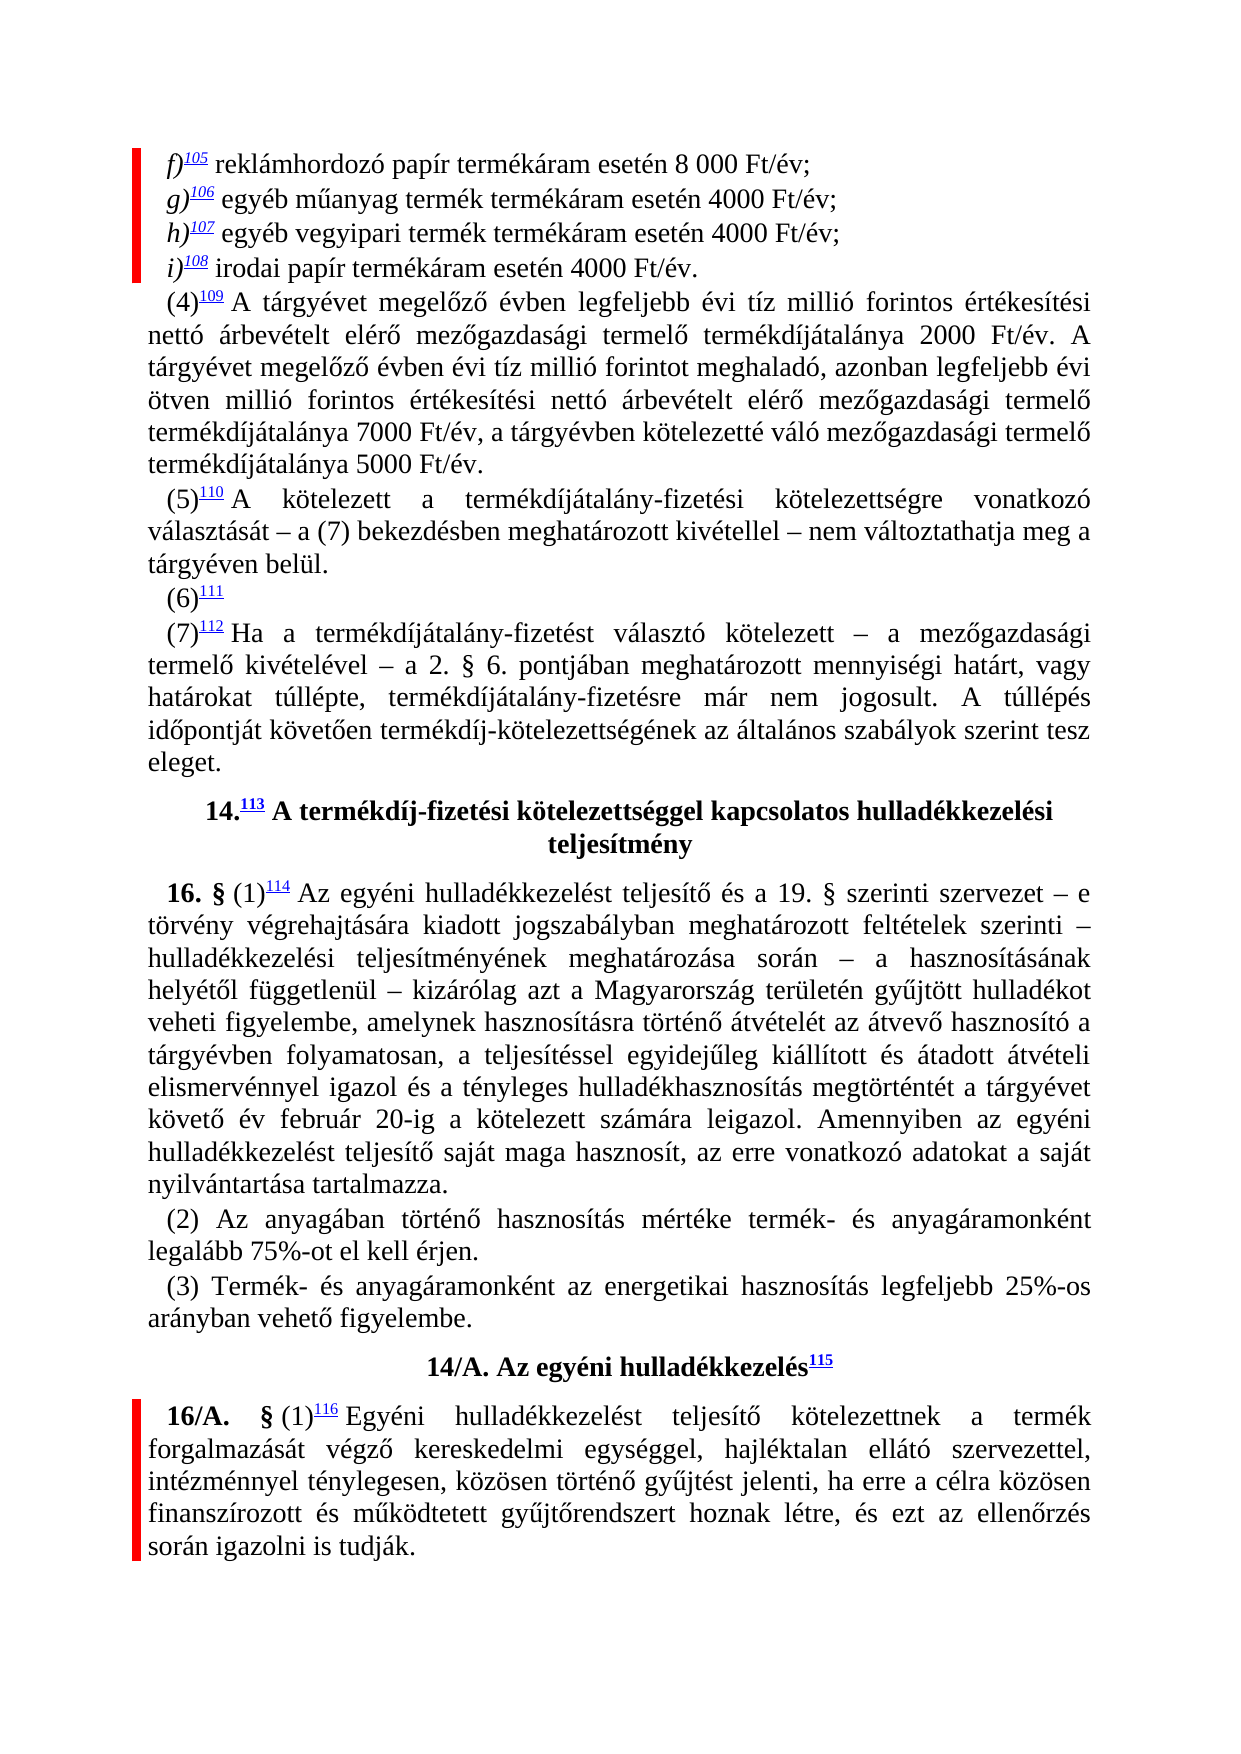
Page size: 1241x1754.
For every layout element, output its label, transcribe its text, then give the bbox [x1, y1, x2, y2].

text (4)109 A tárgyévet megelőző évben legfeljebb évi tíz millió forintos értékesítési nettó árbevételt elérő mezőgazdasági termelő termékdíjátalánya 2000 Ft/év. A tárgyévet megelőző évben évi tíz millió forintot meghaladó, azonban legfeljebb évi ötven millió forintos értékesítési nettó árbevételt elérő mezőgazdasági termelő termékdíjátalánya 7000 Ft/év, a tárgyévben kötelezetté váló mezőgazdasági termelő termékdíjátalánya 5000 Ft/év. [148, 286, 1093, 480]
text (6)111 [148, 581, 1093, 614]
text 14/A. Az egyéni hulladékkezelés115 [148, 1350, 1093, 1383]
text (2) Az anyagában történő hasznosítás mértéke termék- és anyagáramonként legalább 75%-ot el kell érjen. [148, 1202, 1093, 1267]
text (5)110 A kötelezett a termékdíjátalány-fizetési kötelezettségre vonatkozó választását – a (7) bekezdésben meghatározott kivétellel – nem változtathatja meg a tárgyéven belül. [148, 482, 1093, 579]
text g)106 egyéb műanyag termék termékáram esetén 4000 Ft/év; [141, 182, 1093, 214]
text h)107 egyéb vegyipari termék termékáram esetén 4000 Ft/év; [141, 217, 1093, 249]
text f)105 reklámhordozó papír termékáram esetén 8 000 Ft/év; [148, 148, 1093, 180]
text (7)112 Ha a termékdíjátalány-fizetést választó kötelezett – a mezőgazdasági termelő kivételével – a 2. § 6. pontjában meghatározott mennyiségi határt, vagy határokat túllépte, termékdíjátalány-fizetésre már nem jogosult. A túllépés időpontját követően termékdíj-kötelezettségének az általános szabályok szerint tesz eleget. [148, 616, 1093, 778]
text 16/A. § (1)116 Egyéni hulladékkezelést teljesítő kötelezettnek a termék forgalmazását végző kereskedelmi egységgel, hajléktalan ellátó szervezettel, intézménnyel ténylegesen, közösen történő gyűjtést jelenti, ha erre a célra közösen finanszírozott és működtetett gyűjtőrendszert hoznak létre, és ezt az ellenőrzés során igazolni is tudják. [141, 1399, 1093, 1561]
text i)108 irodai papír termékáram esetén 4000 Ft/év. [141, 251, 1093, 283]
text (3) Termék- és anyagáramonként az energetikai hasznosítás legfeljebb 25%-os arányban vehető figyelembe. [148, 1269, 1093, 1333]
text 14.113 A termékdíj-fizetési kötelezettséggel kapcsolatos hulladékkezelési teljesítmény [148, 794, 1093, 859]
text 16. § (1)114 Az egyéni hulladékkezelést teljesítő és a 19. § szerinti szervezet – e törvény végrehajtására kiadott jogszabályban meghatározott feltételek szerinti – hulladékkezelési teljesítményének meghatározása során – a hasznosításának helyétől függetlenül – kizárólag azt a Magyarország területén gyűjtött hulladékot veheti figyelembe, amelynek hasznosításra történő átvételét az átvevő hasznosító a tárgyévben folyamatosan, a teljesítéssel egyidejűleg kiállított és átadott átvételi elismervénnyel igazol és a tényleges hulladékhasznosítás megtörténtét a tárgyévet követő év február 20-ig a kötelezett számára leigazol. Amennyiben az egyéni hulladékkezelést teljesítő saját maga hasznosít, az erre vonatkozó adatokat a saját nyilvántartása tartalmazza. [148, 876, 1093, 1200]
